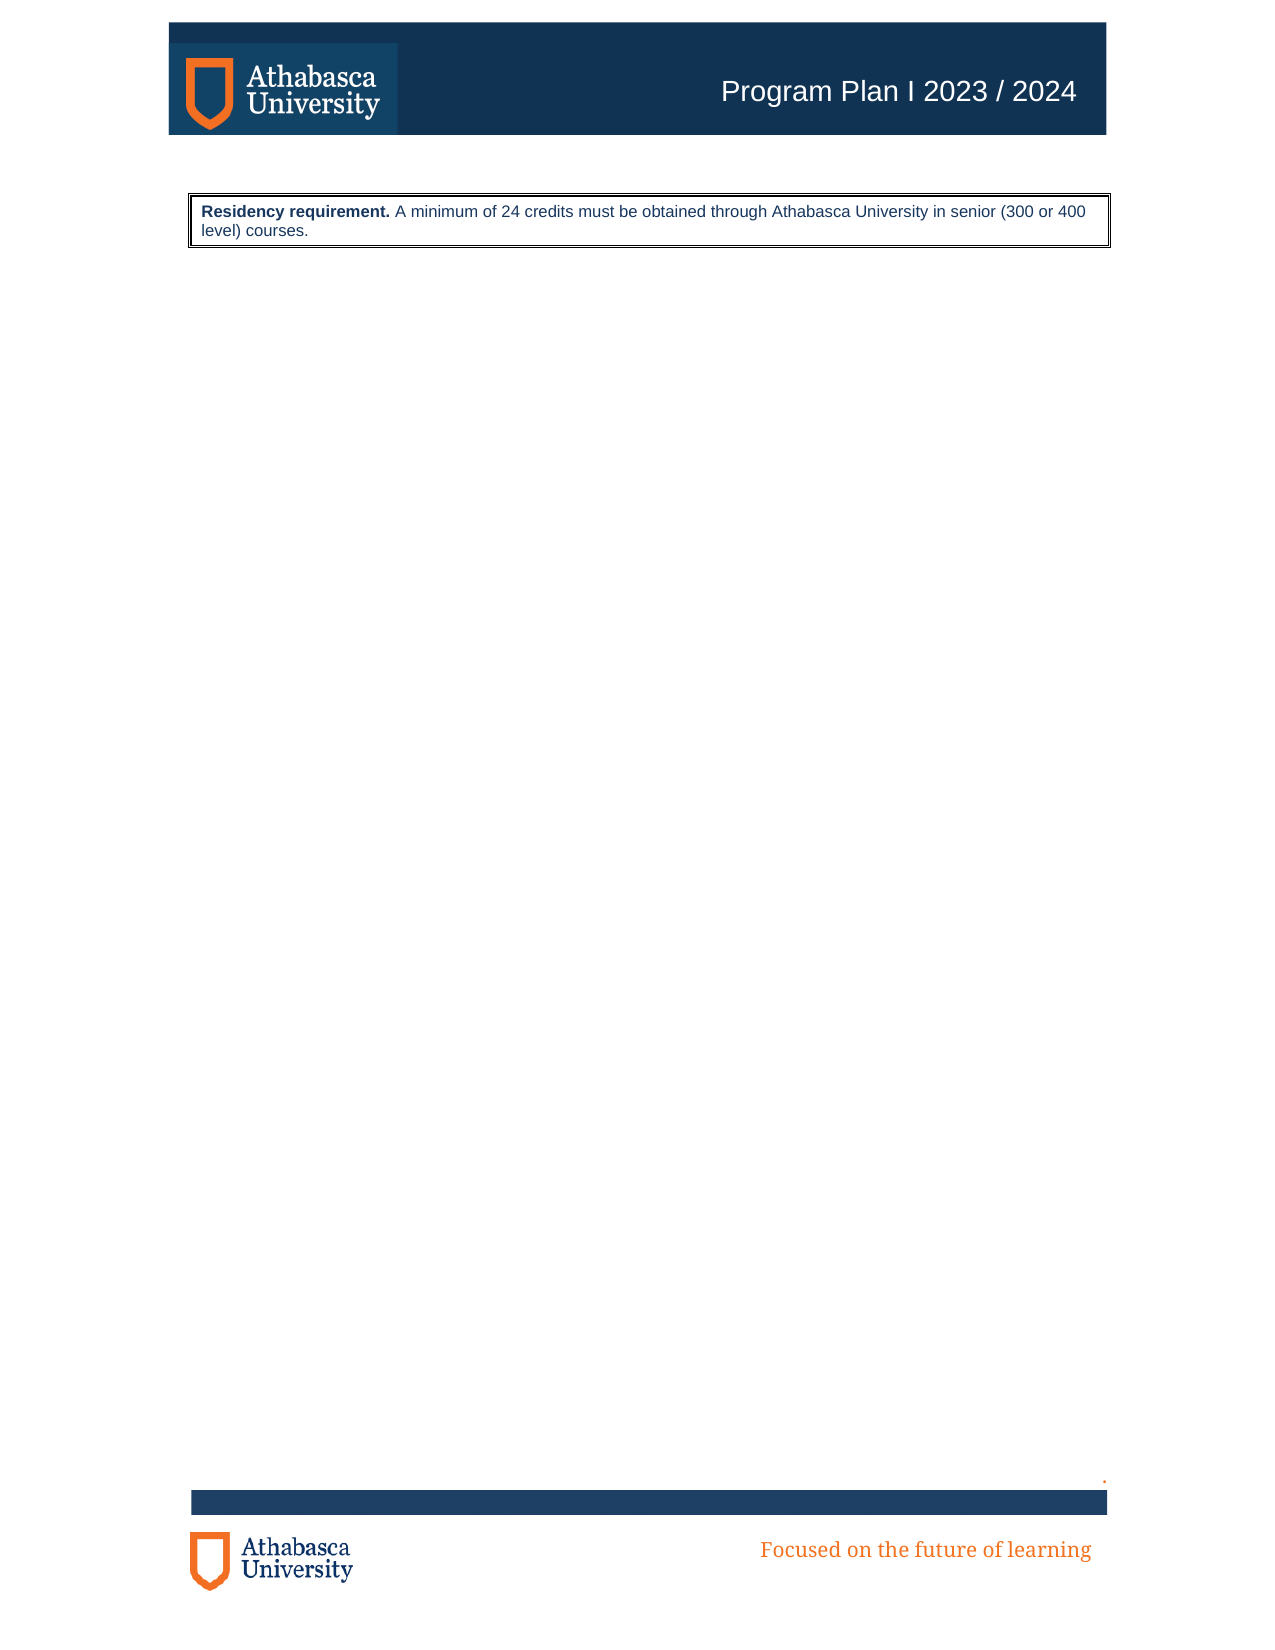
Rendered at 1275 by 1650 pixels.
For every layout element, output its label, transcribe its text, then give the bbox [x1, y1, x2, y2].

picture [187, 1527, 357, 1595]
picture [168, 43, 398, 135]
picture [191, 1490, 1108, 1515]
table_header Residency requirement. A minimum of 24 credits must be obtained through Athabasca University in senior (300 or 400 level) courses. [192, 197, 1108, 245]
